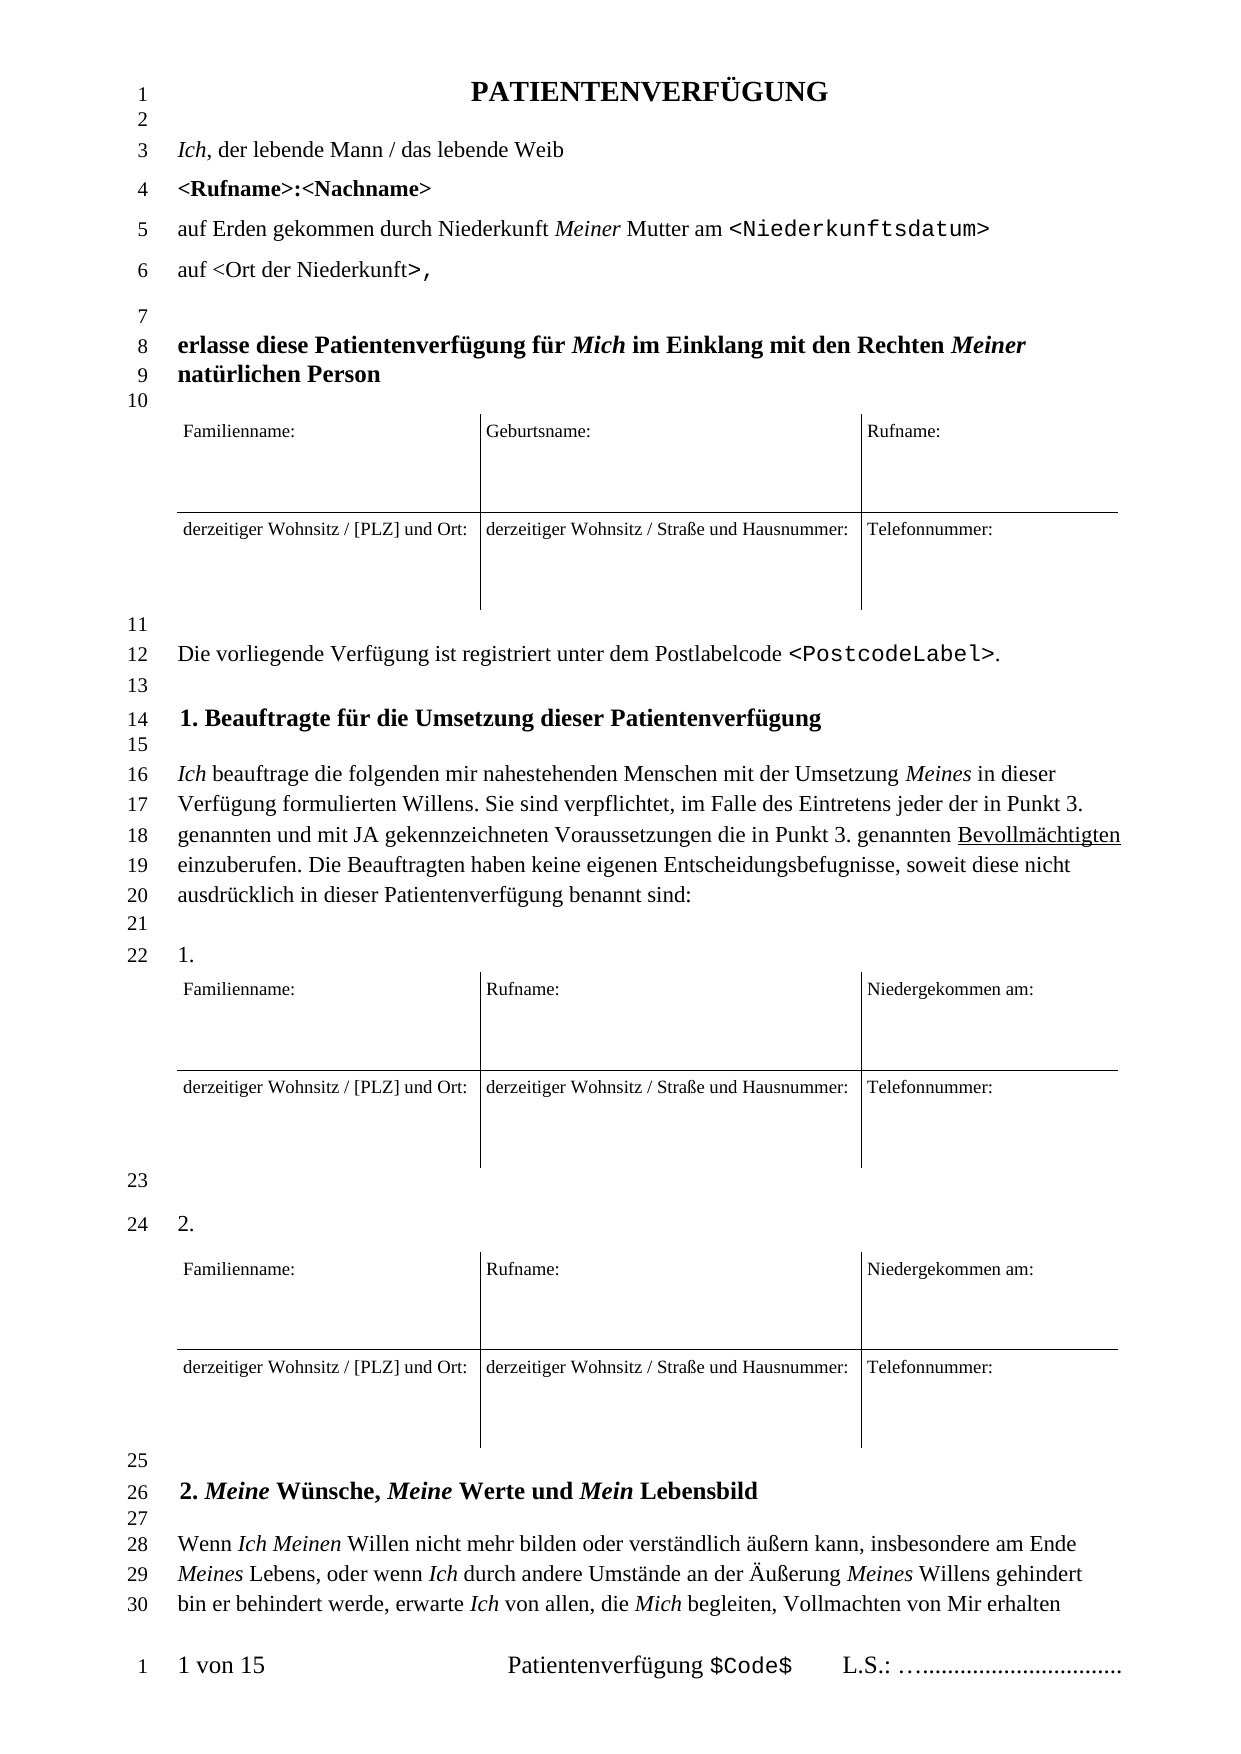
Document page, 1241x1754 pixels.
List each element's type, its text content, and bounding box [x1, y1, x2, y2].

table_header Niedergekommen am: [862, 1252, 1118, 1349]
table_header Rufname: [481, 972, 861, 1069]
table_cell Telefonnummer: [862, 1071, 1118, 1168]
table_cell derzeitiger Wohnsitz / [PLZ] und Ort: [177, 1071, 480, 1168]
table_header Rufname: [862, 414, 1118, 512]
table_cell derzeitiger Wohnsitz / [PLZ] und Ort: [177, 513, 480, 610]
text 1. Beauftragte für die Umsetzung dieser Patientenverfügung [179, 703, 1122, 732]
text PATIENTENVERFÜGUNG [177, 74, 1122, 107]
table_header Niedergekommen am: [862, 972, 1118, 1069]
text erlasse diese Patientenverfügung für Mich im Einklang mit den Rechten Meiner natürlichen Person [177, 330, 1122, 388]
text Ich beauftrage die folgenden mir nahestehenden Menschen mit der Umsetzung Meines in dieser Verfügung formulierten Willens. Sie sind verpflichtet, im Falle des Eintretens jeder der in Punkt 3. genannten und mit JA gekennzeichneten Voraussetzungen die in Punkt 3. genannten Bevollmächtigten einzuberufen. Die Beauftragten haben keine eigenen Entscheidungsbefugnisse, soweit diese nicht ausdrücklich in dieser Patientenverfügung benannt sind: [177, 760, 1122, 907]
text 2. [177, 1210, 1122, 1236]
table_cell Telefonnummer: [862, 513, 1118, 610]
text 2. Meine Wünsche, Meine Werte und Mein Lebensbild [179, 1476, 1122, 1505]
table_header Familienname: [177, 972, 480, 1069]
table_header Rufname: [481, 1252, 861, 1349]
table_cell Telefonnummer: [862, 1350, 1118, 1448]
table_cell derzeitiger Wohnsitz / Straße und Hausnummer: [481, 1071, 861, 1168]
text Die vorliegende Verfügung ist registriert unter dem Postlabelcode <PostcodeLabel>. [177, 610, 1122, 668]
table_cell derzeitiger Wohnsitz / Straße und Hausnummer: [481, 1350, 861, 1448]
table_header Familienname: [177, 1252, 480, 1349]
table_cell derzeitiger Wohnsitz / Straße und Hausnummer: [481, 513, 861, 610]
text 1. [177, 942, 1122, 968]
text Ich, der lebende Mann / das lebende Weib <Rufname>:<Nachname> auf Erden gekommen durch Niederkunft Meiner Mutter am <Niederkunftsdatum> auf <Ort der Niederkunft>, [177, 136, 1122, 284]
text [177, 1530, 1116, 1617]
table_header Geburtsname: [481, 414, 861, 512]
table_header Familienname: [177, 414, 480, 512]
table_cell derzeitiger Wohnsitz / [PLZ] und Ort: [177, 1350, 480, 1448]
